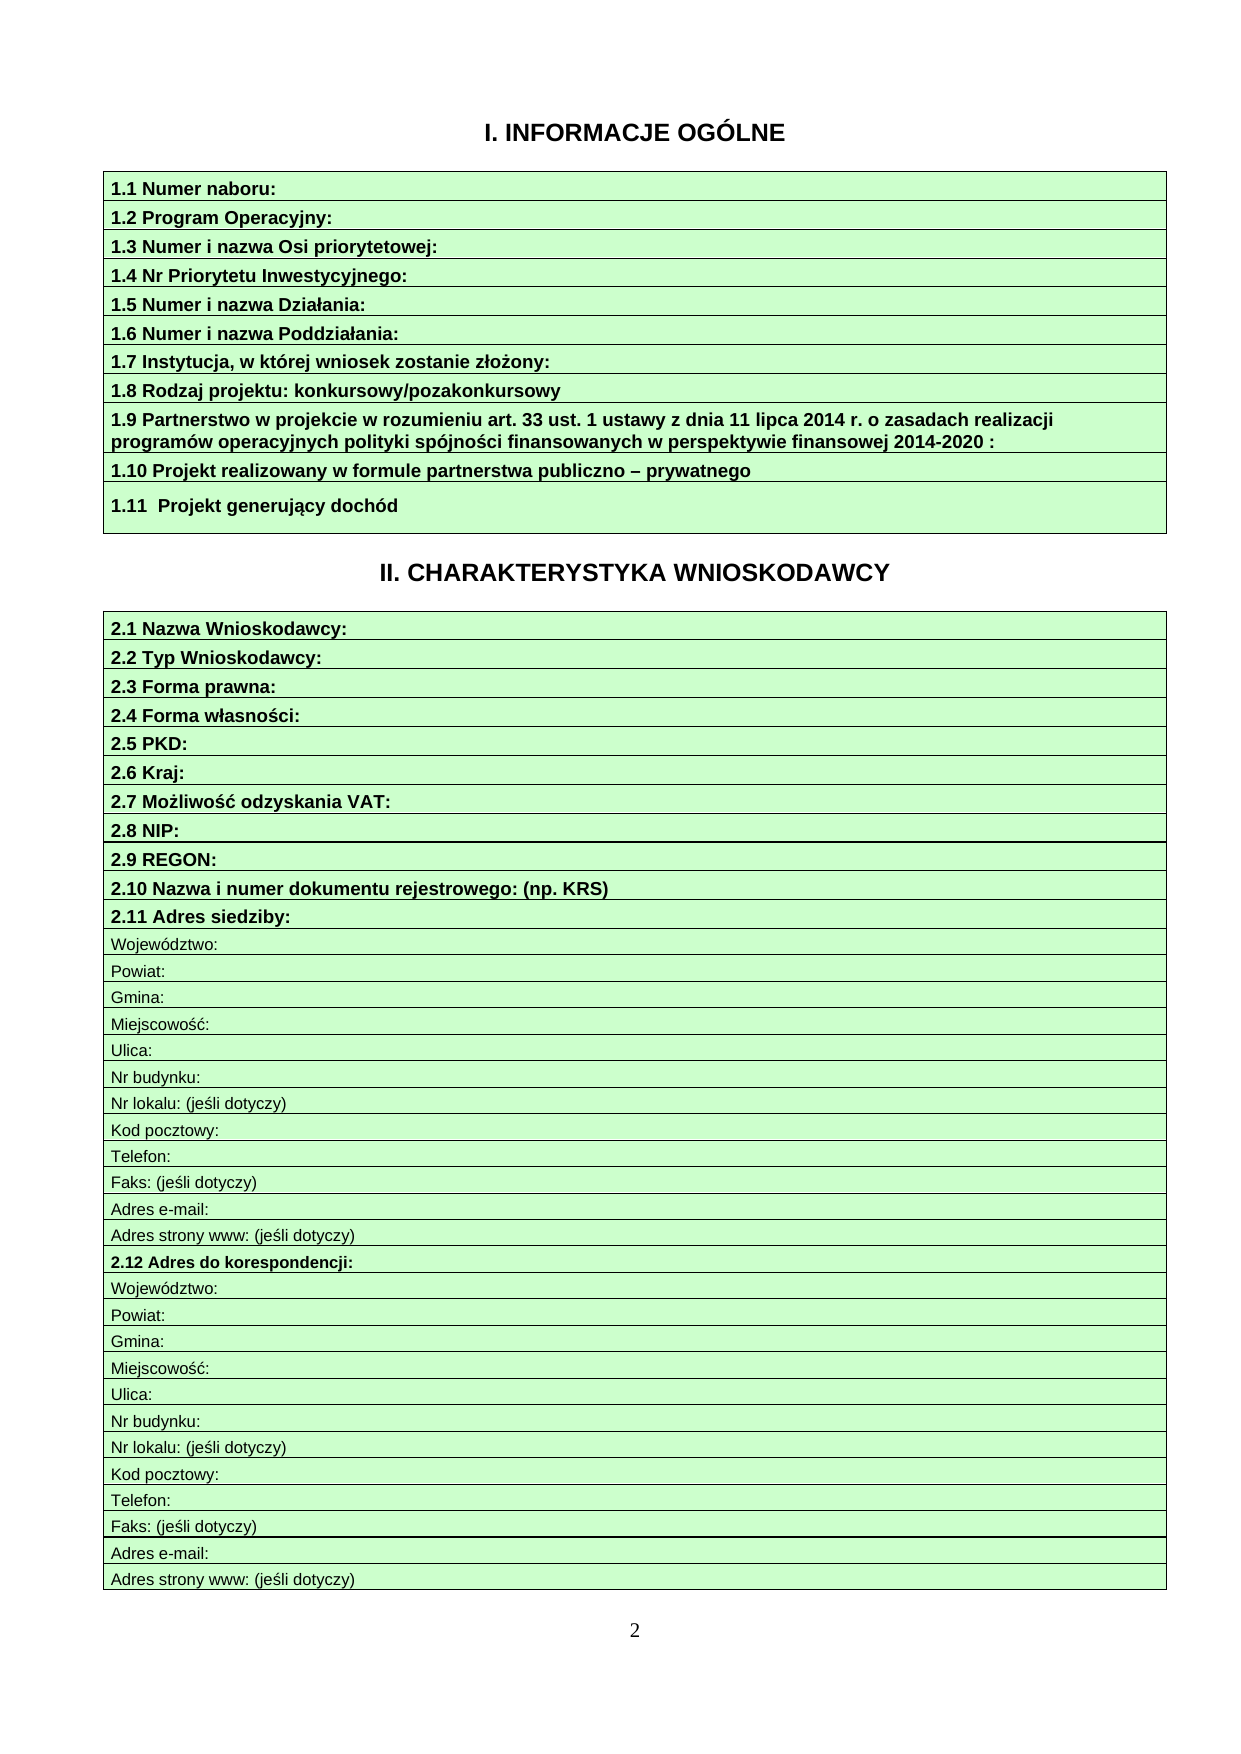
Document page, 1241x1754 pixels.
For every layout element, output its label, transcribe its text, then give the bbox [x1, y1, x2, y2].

table_cell Adres strony www: (jeśli dotyczy) [104, 1564, 1166, 1589]
table_cell 1.3 Numer i nazwa Osi priorytetowej: [104, 230, 1166, 257]
table_cell 1.4 Nr Priorytetu Inwestycyjnego: [104, 259, 1166, 286]
table_cell Miejscowość: [104, 1352, 1166, 1378]
table_cell Adres e-mail: [104, 1538, 1166, 1563]
table_cell Adres e-mail: [104, 1194, 1166, 1219]
table_cell 1.2 Program Operacyjny: [104, 201, 1166, 228]
table_cell 2.3 Forma prawna: [104, 669, 1166, 697]
table_cell 1.10 Projekt realizowany w formule partnerstwa publiczno – prywatnego [104, 453, 1166, 481]
table_cell 1.9 Partnerstwo w projekcie w rozumieniu art. 33 ust. 1 ustawy z dnia 11 lipca 2014 r. o zasadach realizacji programów operacyjnych polityki spójności finansowanych w perspektywie finansowej 2014-2020 : [104, 403, 1166, 452]
table_cell 2.11 Adres siedziby: [104, 900, 1166, 928]
table_cell 2.4 Forma własności: [104, 698, 1166, 726]
table_cell Gmina: [104, 1326, 1166, 1351]
table_cell 2.7 Możliwość odzyskania VAT: [104, 785, 1166, 812]
text I. INFORMACJE OGÓLNE [103, 118, 1166, 147]
table_cell Faks: (jeśli dotyczy) [104, 1167, 1166, 1192]
table_cell 2.10 Nazwa i numer dokumentu rejestrowego: (np. KRS) [104, 871, 1166, 899]
text II. CHARAKTERYSTYKA WNIOSKODAWCY [103, 558, 1166, 587]
table_cell Nr budynku: [104, 1061, 1166, 1087]
table_cell 2.5 PKD: [104, 727, 1166, 755]
table_cell Powiat: [104, 955, 1166, 981]
table_header 1.1 Numer naboru: [104, 172, 1166, 200]
table_cell Kod pocztowy: [104, 1458, 1166, 1483]
table_cell Nr lokalu: (jeśli dotyczy) [104, 1088, 1166, 1113]
table_cell Telefon: [104, 1485, 1166, 1510]
table_cell 1.11 Projekt generujący dochód [104, 482, 1166, 533]
table_cell 1.7 Instytucja, w której wniosek zostanie złożony: [104, 345, 1166, 373]
table_cell 2.9 REGON: [104, 843, 1166, 870]
table_cell 2.12 Adres do korespondencji: [104, 1246, 1166, 1272]
table_cell Ulica: [104, 1035, 1166, 1060]
table_cell Województwo: [104, 929, 1166, 954]
table_cell 2.6 Kraj: [104, 756, 1166, 784]
table_cell Telefon: [104, 1141, 1166, 1166]
table_cell Nr lokalu: (jeśli dotyczy) [104, 1432, 1166, 1457]
table_cell Województwo: [104, 1273, 1166, 1298]
table_cell Faks: (jeśli dotyczy) [104, 1511, 1166, 1536]
table_cell Ulica: [104, 1379, 1166, 1404]
table_header 2.1 Nazwa Wnioskodawcy: [104, 612, 1166, 639]
table_cell Adres strony www: (jeśli dotyczy) [104, 1220, 1166, 1245]
table_cell 2.8 NIP: [104, 814, 1166, 841]
table_cell 1.6 Numer i nazwa Poddziałania: [104, 316, 1166, 344]
table_cell Kod pocztowy: [104, 1114, 1166, 1139]
table_cell Gmina: [104, 982, 1166, 1007]
table_cell Miejscowość: [104, 1008, 1166, 1034]
table_cell 2.2 Typ Wnioskodawcy: [104, 640, 1166, 668]
table_cell 1.8 Rodzaj projektu: konkursowy/pozakonkursowy [104, 374, 1166, 402]
table_cell Powiat: [104, 1299, 1166, 1325]
table_cell Nr budynku: [104, 1405, 1166, 1431]
table_cell 1.5 Numer i nazwa Działania: [104, 287, 1166, 315]
